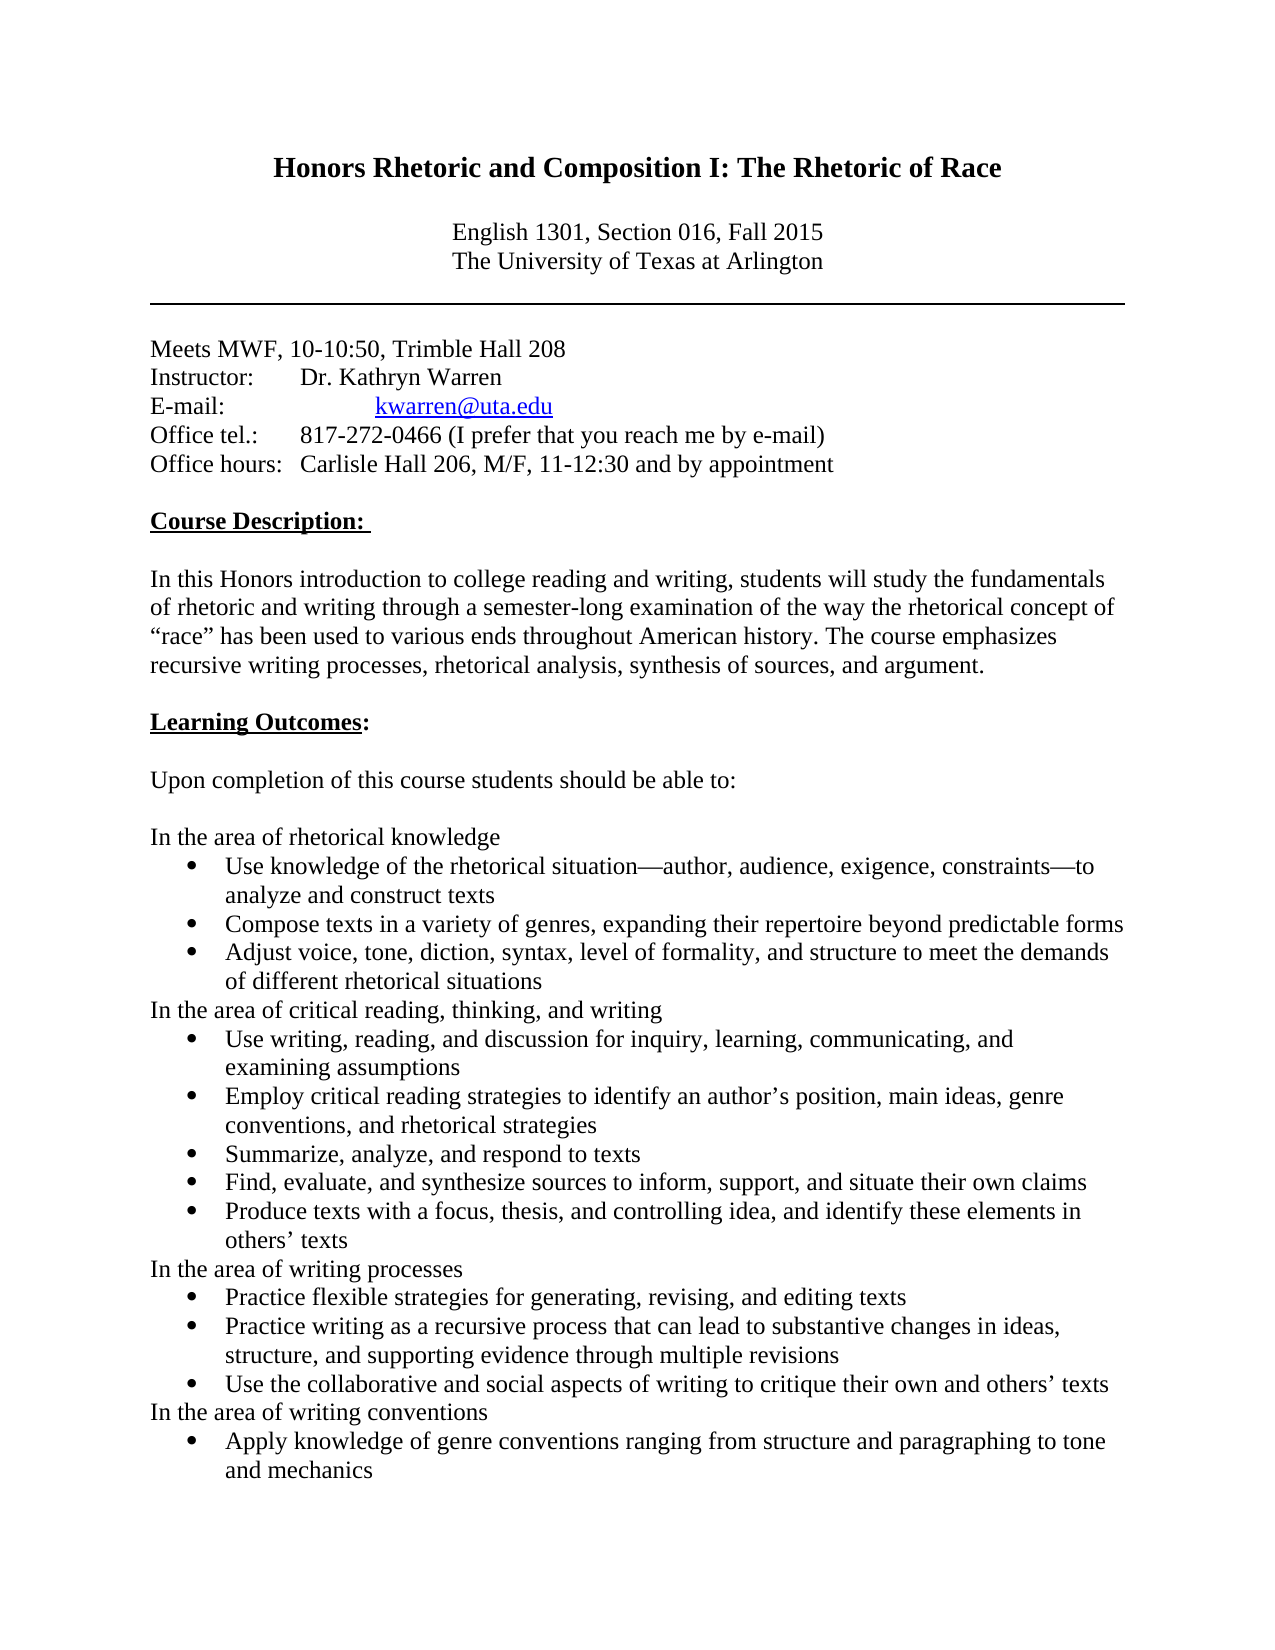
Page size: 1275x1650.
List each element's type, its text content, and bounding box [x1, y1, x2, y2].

list Summarize, analyze, and respond to texts [187, 1139, 1125, 1167]
text Learning Outcomes: [150, 707, 1125, 736]
list Compose texts in a variety of genres, expanding their repertoire beyond predictable forms [187, 909, 1125, 937]
list Apply knowledge of genre conventions ranging from structure and paragraphing to tone and mechanics [187, 1426, 1125, 1484]
text Office hours: Carlisle Hall 206, M/F, 11-12:30 and by appointment [150, 449, 1125, 477]
list Practice flexible strategies for generating, revising, and editing texts [187, 1282, 1125, 1311]
text In the area of rhetorical knowledge [150, 822, 1125, 851]
text Honors Rhetoric and Composition I: The Rhetoric of Race [150, 150, 1125, 183]
text The University of Texas at Arlington [150, 246, 1125, 274]
list Find, evaluate, and synthesize sources to inform, support, and situate their own claims [187, 1167, 1125, 1196]
list Use knowledge of the rhetorical situation—author, audience, exigence, constraints—to analyze and construct texts [187, 851, 1125, 909]
text In the area of writing conventions [150, 1397, 1125, 1426]
text In this Honors introduction to college reading and writing, students will study the fundamentals of rhetoric and writing through a semester-long examination of the way the rhetorical concept of “race” has been used to various ends throughout American history. The course emphasizes recursive writing processes, rhetorical analysis, synthesis of sources, and argument. [150, 564, 1125, 679]
text E-mail: kwarren@uta.edu [150, 391, 1125, 420]
list Use the collaborative and social aspects of writing to critique their own and others’ texts [187, 1369, 1125, 1397]
text Office tel.: 817-272-0466 (I prefer that you reach me by e-mail) [150, 420, 1125, 449]
text English 1301, Section 016, Fall 2015 [150, 217, 1125, 246]
list Adjust voice, tone, diction, syntax, level of formality, and structure to meet the demands of different rhetorical situations [187, 937, 1125, 995]
list Employ critical reading strategies to identify an author’s position, main ideas, genre conventions, and rhetorical strategies [187, 1081, 1125, 1139]
list Produce texts with a focus, thesis, and controlling idea, and identify these elements in others’ texts [187, 1196, 1125, 1254]
text Upon completion of this course students should be able to: [150, 765, 1125, 794]
list Practice writing as a recursive process that can lead to substantive changes in ideas, structure, and supporting evidence through multiple revisions [187, 1311, 1125, 1369]
text In the area of critical reading, thinking, and writing [150, 995, 1125, 1024]
text Course Description: [150, 506, 1125, 535]
text In the area of writing processes [150, 1254, 1125, 1282]
text Instructor: Dr. Kathryn Warren [150, 362, 1125, 391]
list Use writing, reading, and discussion for inquiry, learning, communicating, and examining assumptions [187, 1024, 1125, 1081]
text Meets MWF, 10-10:50, Trimble Hall 208 [150, 334, 1125, 362]
